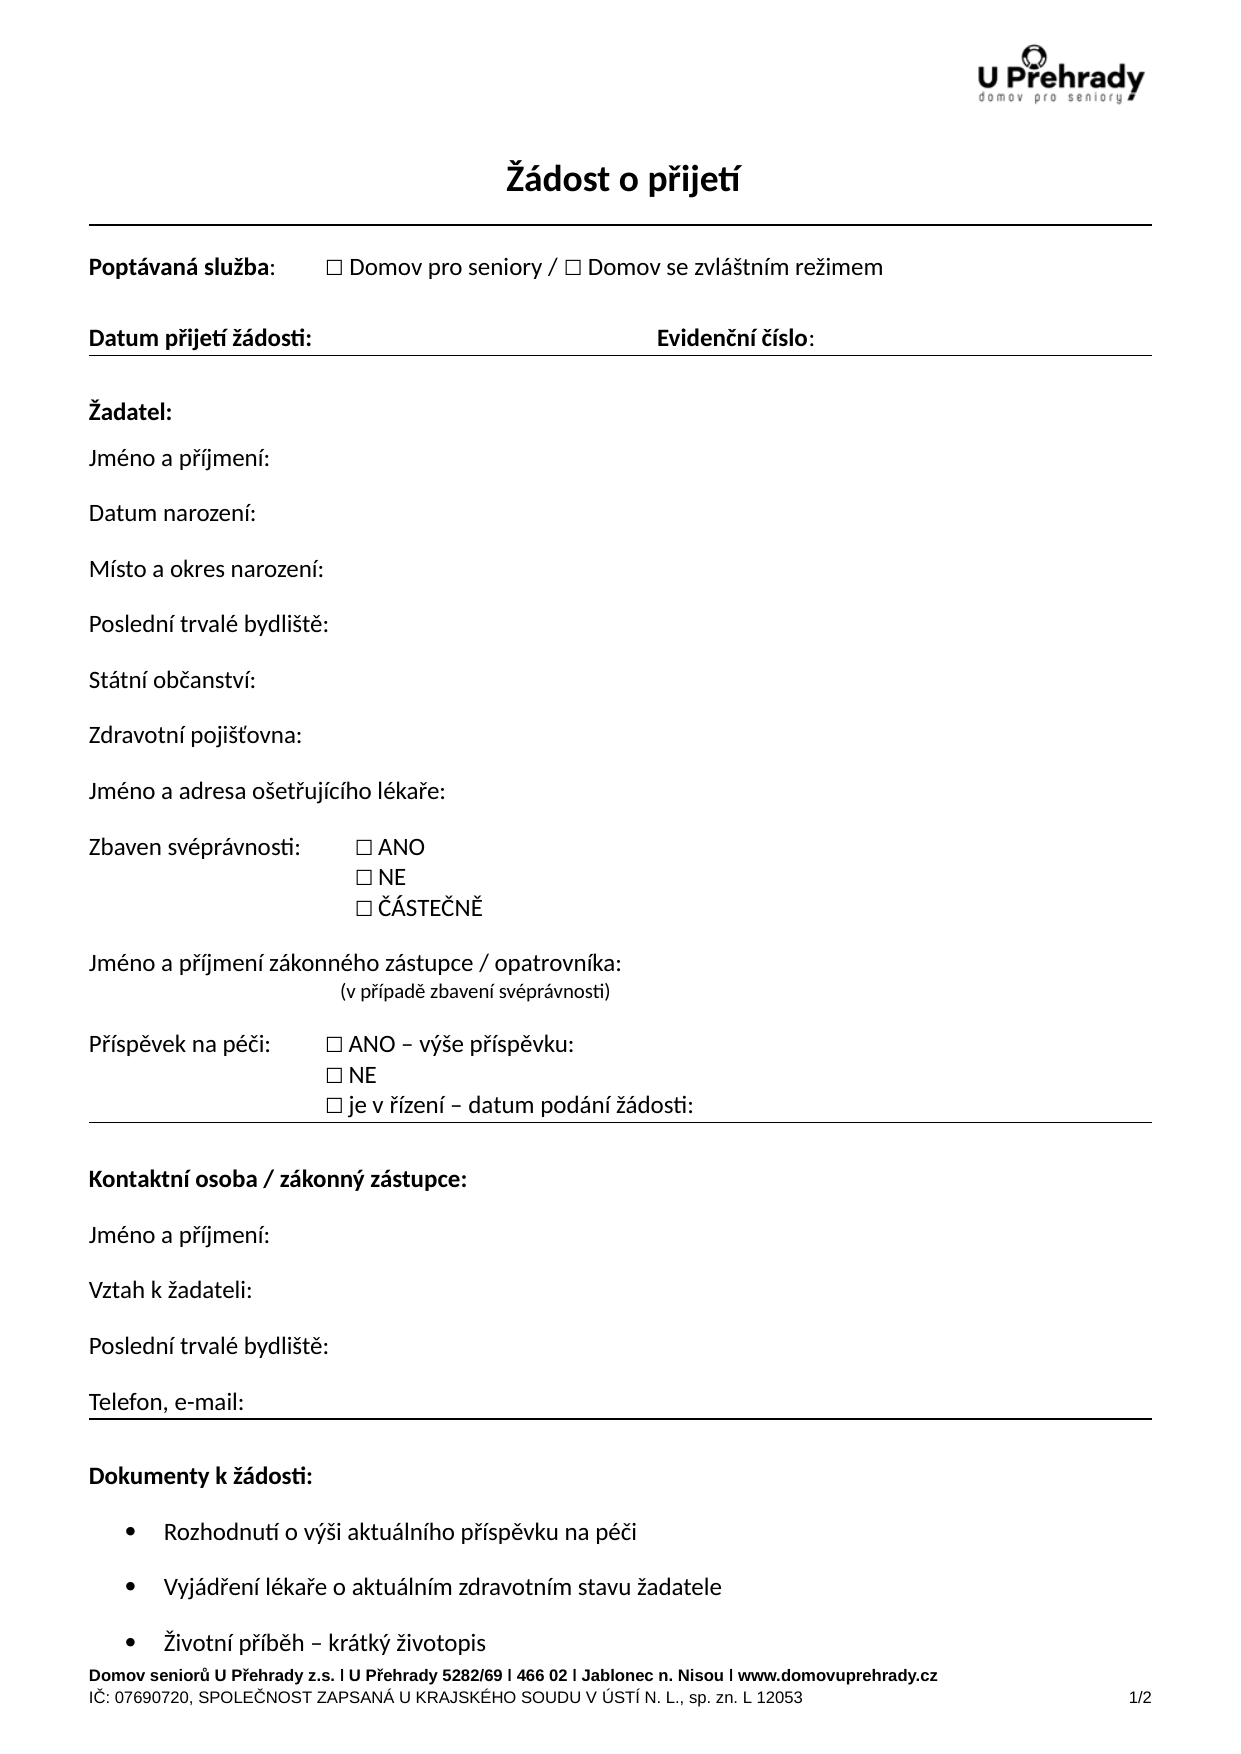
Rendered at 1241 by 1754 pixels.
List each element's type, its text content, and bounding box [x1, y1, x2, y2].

text NE [89, 1059, 1152, 1089]
text Státní občanství: [89, 664, 1152, 695]
text Poptávaná služba: Domov pro seniory / Domov se zvláštním režimem [89, 251, 1152, 282]
text Jméno a adresa ošetřujícího lékaře: [89, 775, 1152, 806]
text Poslední trvalé bydliště: [89, 1330, 1152, 1361]
text Datum narození: [89, 498, 1152, 528]
text je v řízení – datum podání žádosti: [89, 1089, 1152, 1122]
text Zdravotní pojišťovna: [89, 720, 1152, 750]
text Kontaktní osoba / zákonný zástupce: [89, 1164, 1152, 1194]
text Žádost o přijetí [89, 155, 1152, 224]
text Vztah k žadateli: [89, 1275, 1152, 1305]
text Místo a okres narození: [89, 553, 1152, 584]
list Rozhodnutí o výši aktuálního příspěvku na péči [126, 1516, 1152, 1546]
text Jméno a příjmení: [89, 442, 1152, 473]
text (v případě zbavení svéprávnosti) [89, 978, 1152, 1003]
text Zbaven svéprávnosti: ANO [89, 831, 1152, 861]
text Datum přijetí žádosti: Evidenční číslo: [89, 322, 1152, 355]
text Žadatel: [89, 396, 1152, 427]
text ČÁSTEČNĚ [89, 892, 1152, 922]
text Jméno a příjmení: [89, 1219, 1152, 1250]
text Poslední trvalé bydliště: [89, 609, 1152, 639]
list Životní příběh – krátký životopis [126, 1627, 1152, 1657]
picture [962, 30, 1156, 119]
text Telefon, e-mail: [89, 1386, 1152, 1418]
text NE [89, 861, 1152, 892]
text Dokumenty k žádosti: [89, 1460, 1152, 1491]
text Příspěvek na péči: ANO – výše příspěvku: [89, 1028, 1152, 1059]
text Jméno a příjmení zákonného zástupce / opatrovníka: [89, 947, 1152, 978]
list Vyjádření lékaře o aktuálním zdravotním stavu žadatele [126, 1571, 1152, 1602]
